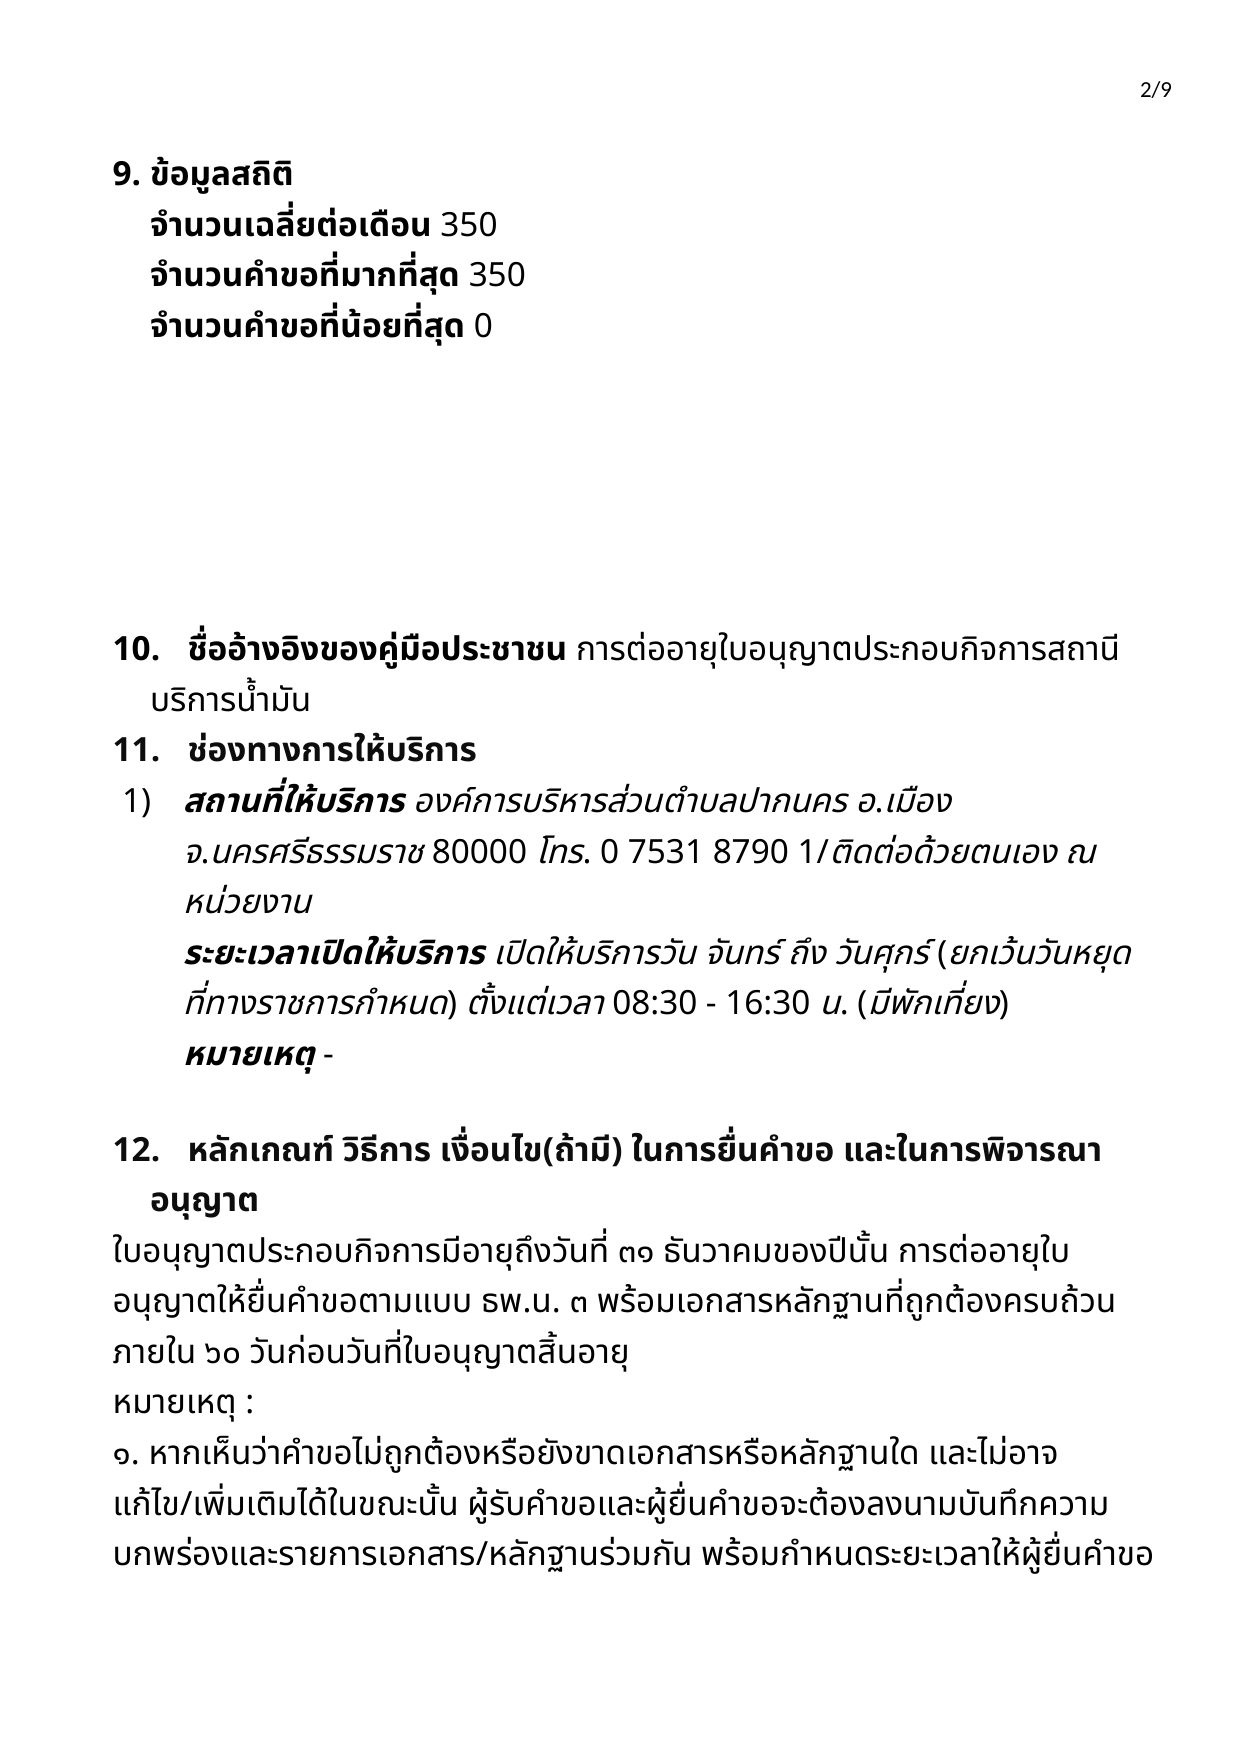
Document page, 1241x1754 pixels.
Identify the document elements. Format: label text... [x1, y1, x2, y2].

list ชื่ออ้างอิงของคู่มือประชาชน การต่ออายุใบอนุญาตประกอบกิจการสถานีบริการน้ำมัน [112, 625, 1172, 726]
text จำนวนคำขอที่มากที่สุด 350 [112, 251, 1172, 302]
table_header 1) [101, 777, 171, 1080]
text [112, 1227, 1172, 1581]
list ช่องทางการให้บริการ [112, 726, 1172, 777]
list ข้อมูลสถิติ [112, 150, 1172, 201]
table_header สถานที่ให้บริการ องค์การบริหารส่วนตำบลปากนคร อ.เมือง จ.นครศรีธรรมราช 80000 โทร. 0 7531 8790 1/ติดต่อด้วยตนเอง ณ หน่วยงาน ระยะเวลาเปิดให้บริการ เปิดให้บริการวัน จันทร์ ถึง วันศุกร์ (ยกเว้นวันหยุดที่ทางราชการกำหนด) ตั้งแต่เวลา 08:30 - 16:30 น. (มีพักเที่ยง) หมายเหตุ - [171, 777, 1176, 1080]
list หลักเกณฑ์ วิธีการ เงื่อนไข(ถ้ามี) ในการยื่นคำขอ และในการพิจารณาอนุญาต [112, 1126, 1172, 1227]
text จำนวนคำขอที่น้อยที่สุด 0 [112, 302, 1172, 352]
text จำนวนเฉลี่ยต่อเดือน 350 [112, 201, 1172, 251]
